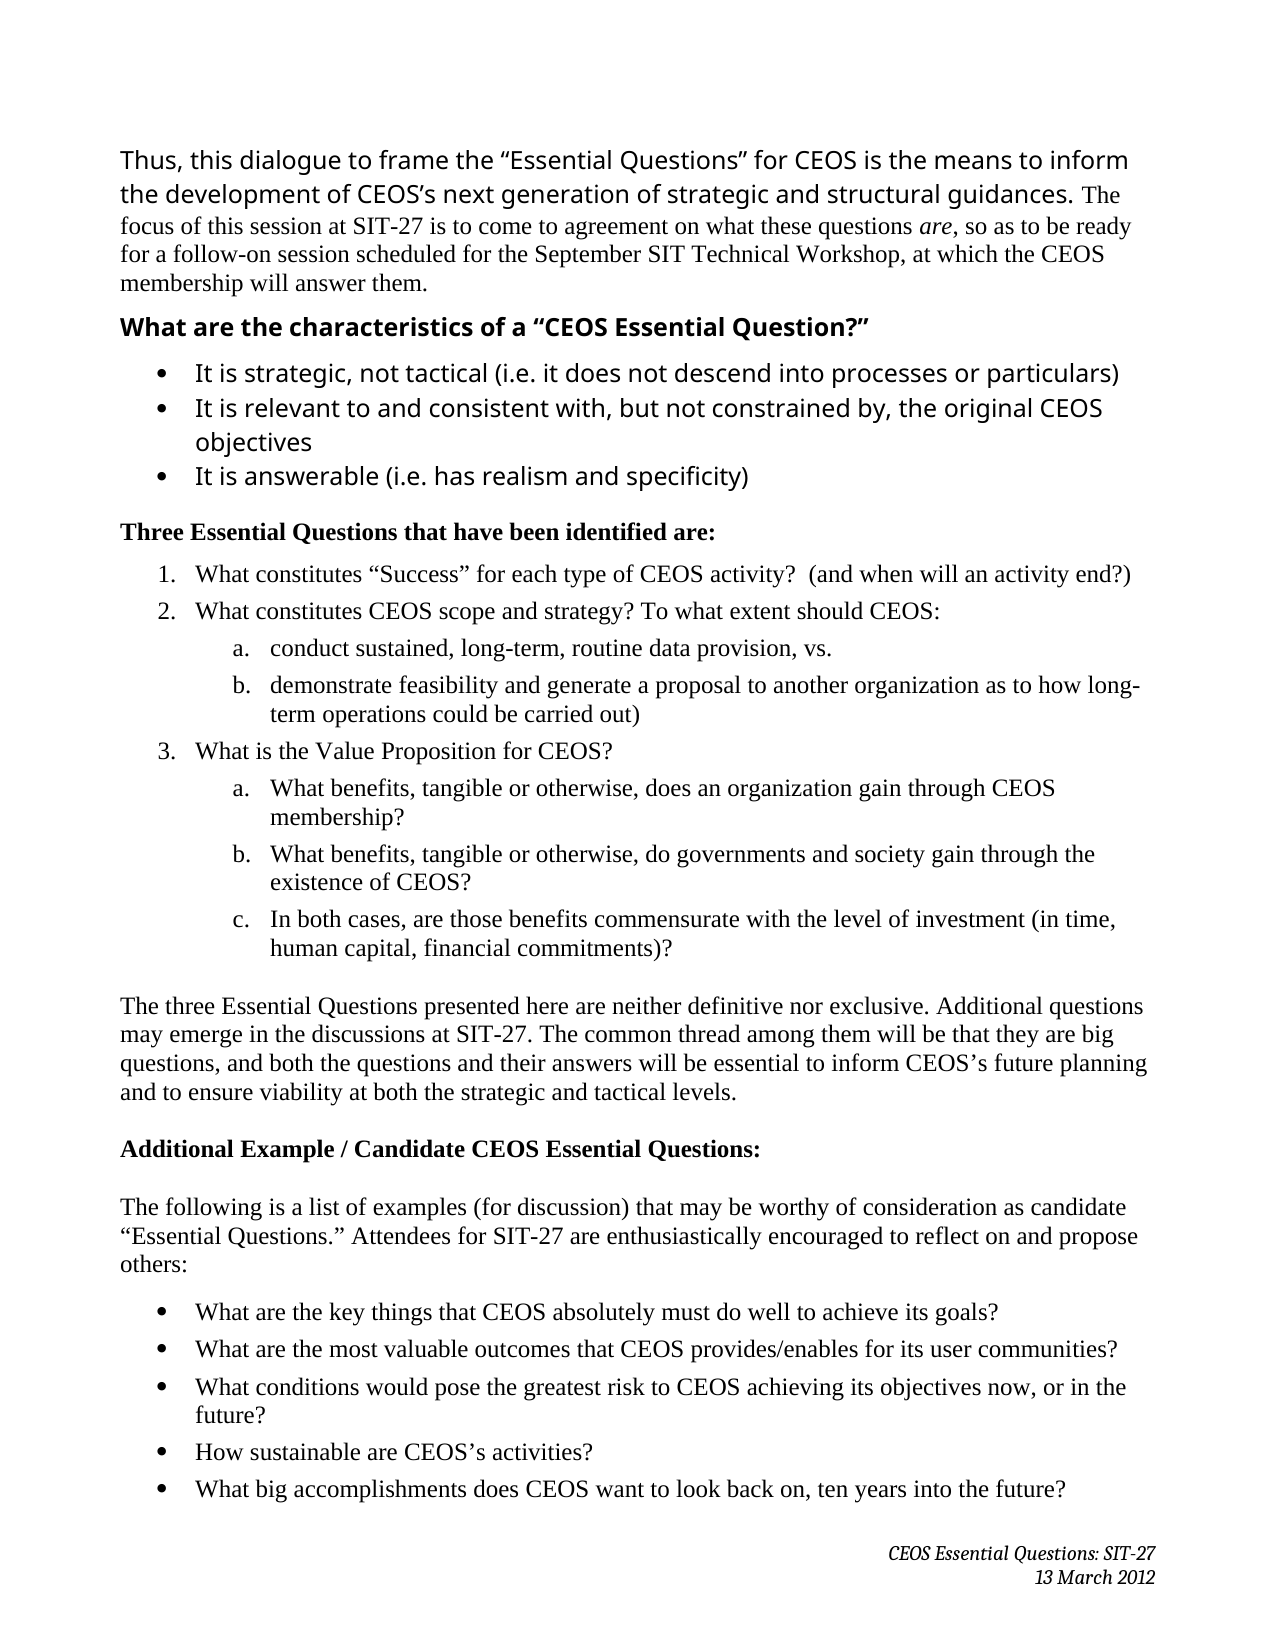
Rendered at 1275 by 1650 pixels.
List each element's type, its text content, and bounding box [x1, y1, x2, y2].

list What constitutes CEOS scope and strategy? To what extent should CEOS: [157, 596, 1155, 624]
list What benefits, tangible or otherwise, do governments and society gain through the existence of CEOS? [232, 839, 1155, 896]
list What is the Value Proposition for CEOS? [157, 736, 1155, 764]
text Three Essential Questions that have been identified are: [120, 517, 1155, 546]
list What conditions would pose the greatest risk to CEOS achieving its objectives now, or in the future? [157, 1372, 1155, 1429]
list What are the key things that CEOS absolutely must do well to achieve its goals? [157, 1297, 1155, 1326]
list demonstrate feasibility and generate a proposal to another organization as to how long-term operations could be carried out) [232, 670, 1155, 727]
text Thus, this dialogue to frame the “Essential Questions” for CEOS is the means to inform the development of CEOS’s next generation of strategic and structural guidances. The focus of this session at SIT-27 is to come to agreement on what these questions are, so as to be ready for a follow-on session scheduled for the September SIT Technical Workshop, at which the CEOS membership will answer them. [120, 143, 1155, 297]
list What are the most valuable outcomes that CEOS provides/enables for its user communities? [157, 1334, 1155, 1363]
list In both cases, are those benefits commensurate with the level of investment (in time, human capital, financial commitments)? [232, 904, 1155, 962]
list What benefits, tangible or otherwise, does an organization gain through CEOS membership? [232, 773, 1155, 830]
text The three Essential Questions presented here are neither definitive nor exclusive. Additional questions may emerge in the discussions at SIT-27. The common thread among them will be that they are big questions, and both the questions and their answers will be essential to inform CEOS’s future planning and to ensure viability at both the strategic and tactical levels. [120, 991, 1155, 1106]
list It is relevant to and consistent with, but not constrained by, the original CEOS objectives [157, 390, 1155, 458]
list What constitutes “Success” for each type of CEOS activity? (and when will an activity end?) [157, 559, 1155, 587]
list How sustainable are CEOS’s activities? [157, 1437, 1155, 1466]
text The following is a list of examples (for discussion) that may be worthy of consideration as candidate “Essential Questions.” Attendees for SIT-27 are enthusiastically encouraged to reflect on and propose others: [120, 1192, 1155, 1278]
text Additional Example / Candidate CEOS Essential Questions: [120, 1134, 1155, 1163]
text What are the characteristics of a “CEOS Essential Question?” [120, 309, 1155, 344]
list What big accomplishments does CEOS want to look back on, ten years into the future? [157, 1474, 1155, 1503]
list It is strategic, not tactical (i.e. it does not descend into processes or particulars) [157, 356, 1155, 390]
list It is answerable (i.e. has realism and specificity) [157, 458, 1155, 492]
list conduct sustained, long-term, routine data provision, vs. [232, 633, 1155, 662]
